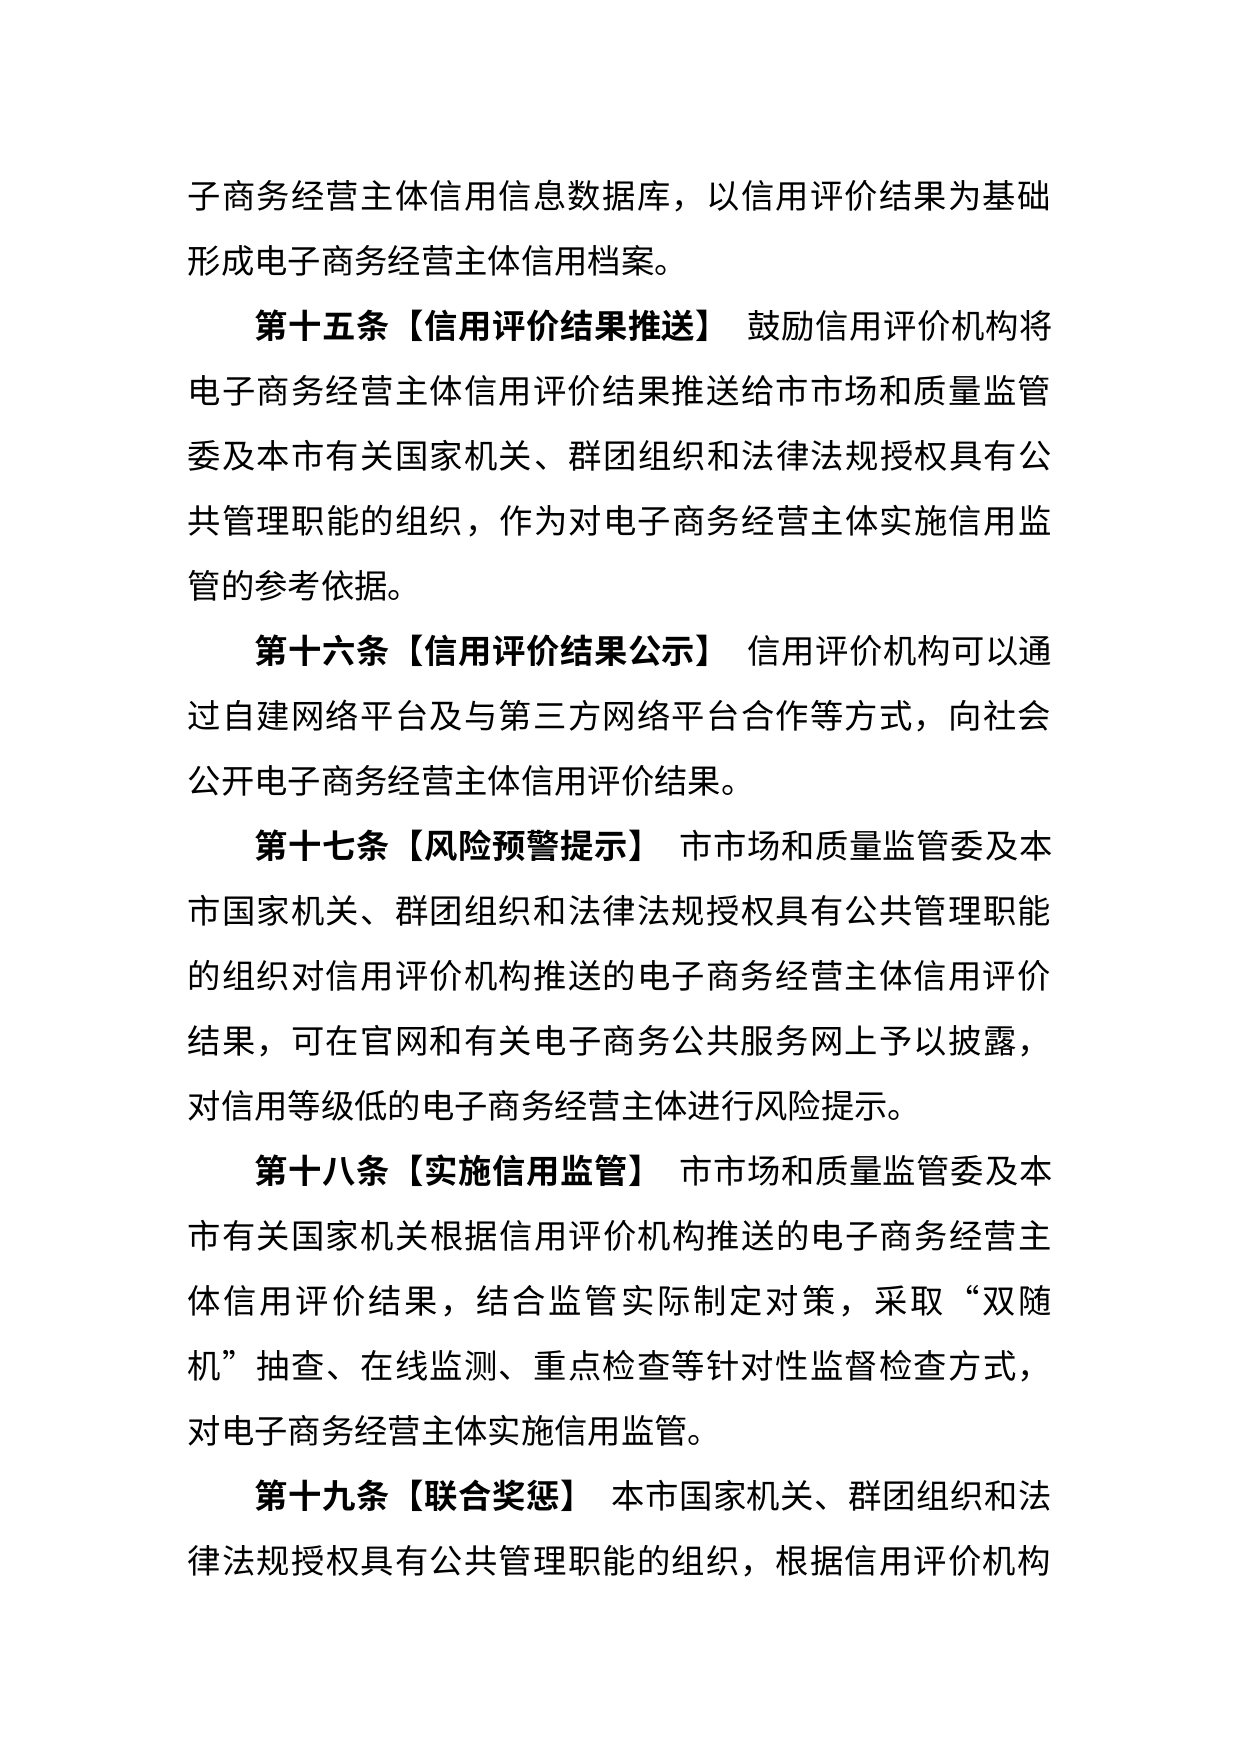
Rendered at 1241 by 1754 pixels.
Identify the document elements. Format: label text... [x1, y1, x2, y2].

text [187, 1462, 1053, 1592]
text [187, 162, 1053, 292]
text 第十八条【实施信用监管】 市市场和质量监管委及本市有关国家机关根据信用评价机构推送的电子商务经营主体信用评价结果，结合监管实际制定对策，采取“双随机”抽查、在线监测、重点检查等针对性监督检查方式，对电子商务经营主体实施信用监管。 [187, 1137, 1053, 1462]
text 第十五条【信用评价结果推送】 鼓励信用评价机构将电子商务经营主体信用评价结果推送给市市场和质量监管委及本市有关国家机关、群团组织和法律法规授权具有公共管理职能的组织，作为对电子商务经营主体实施信用监管的参考依据。 [187, 292, 1053, 617]
text 第十七条【风险预警提示】 市市场和质量监管委及本市国家机关、群团组织和法律法规授权具有公共管理职能的组织对信用评价机构推送的电子商务经营主体信用评价结果，可在官网和有关电子商务公共服务网上予以披露，对信用等级低的电子商务经营主体进行风险提示。 [187, 812, 1053, 1137]
text 第十六条【信用评价结果公示】 信用评价机构可以通过自建网络平台及与第三方网络平台合作等方式，向社会公开电子商务经营主体信用评价结果。 [187, 617, 1053, 812]
